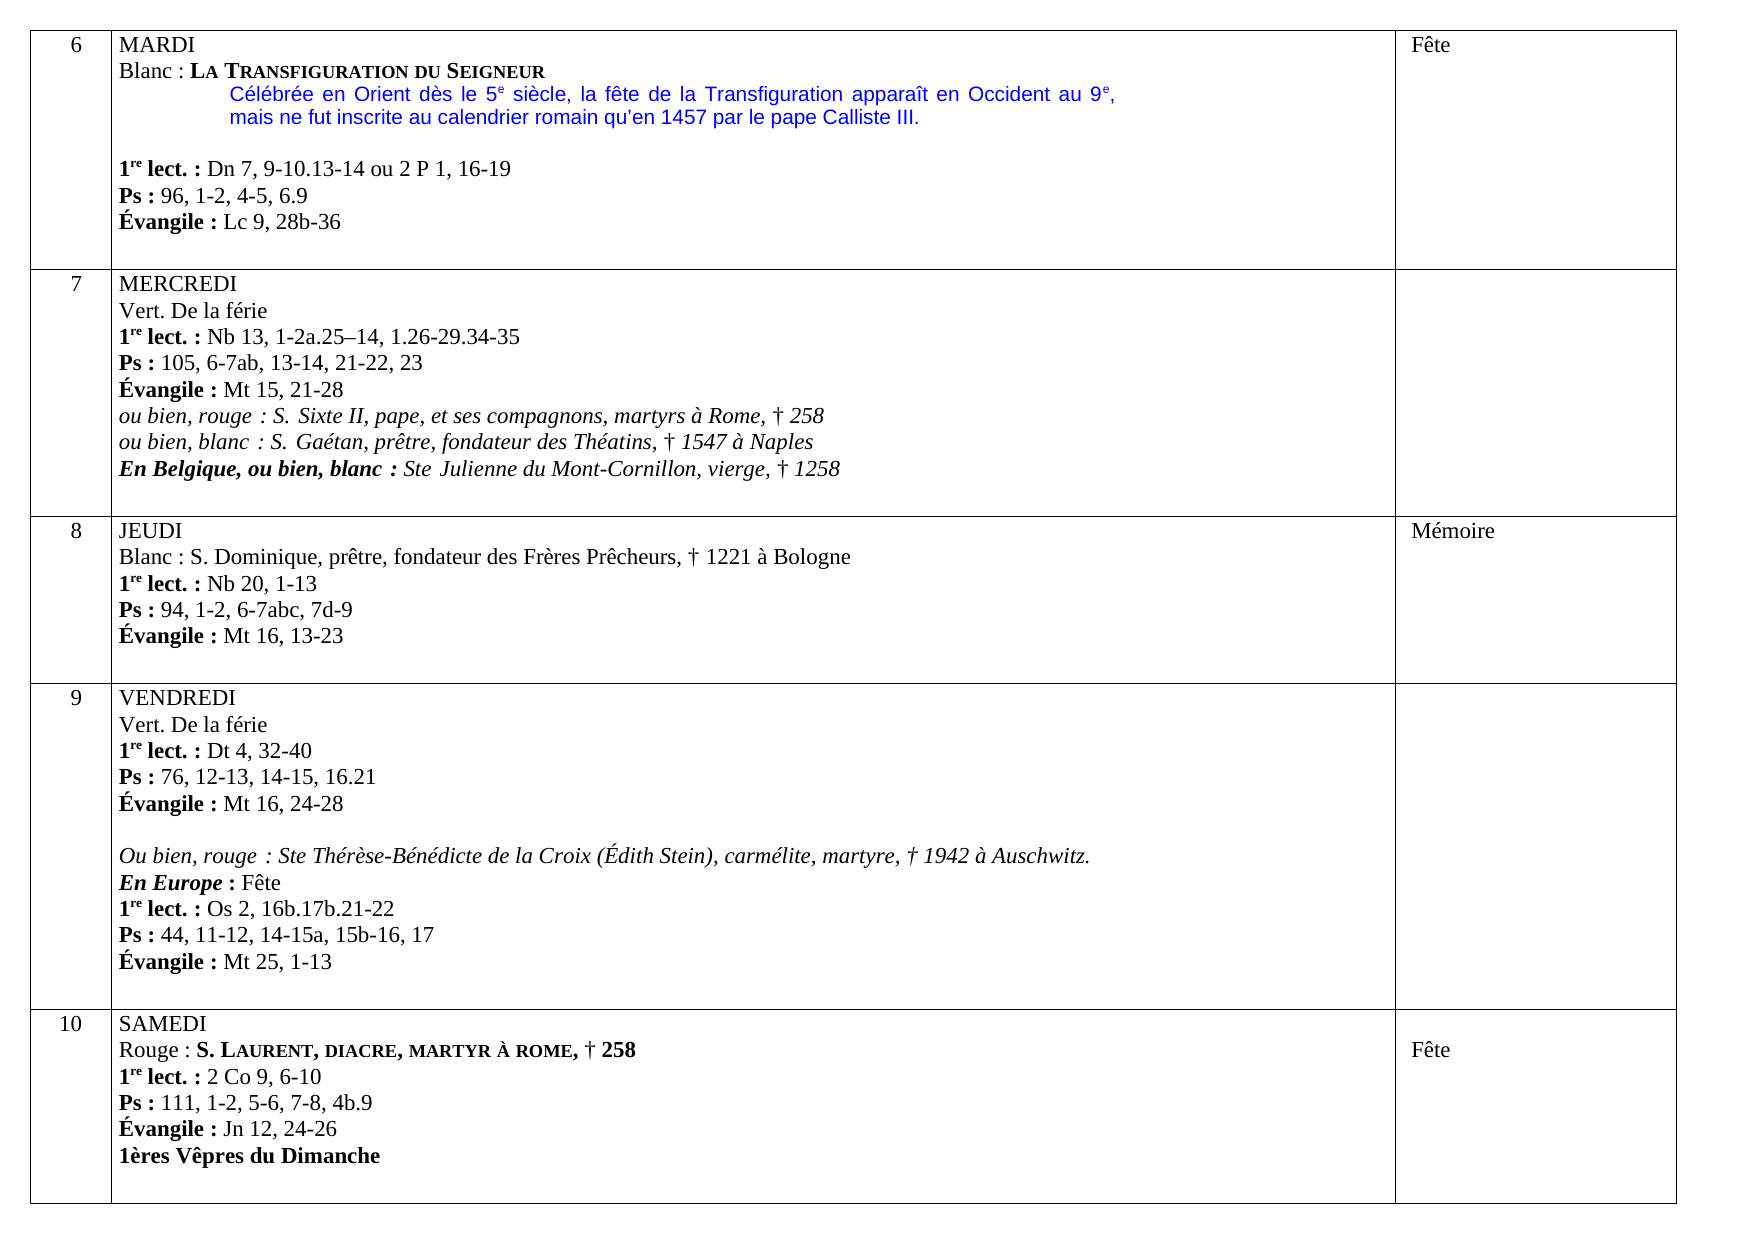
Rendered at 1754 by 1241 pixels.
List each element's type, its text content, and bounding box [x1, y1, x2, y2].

table_cell [1396, 684, 1676, 1009]
table_cell 8 [31, 517, 111, 683]
table_cell Fête [1396, 1010, 1676, 1203]
table_cell [1396, 270, 1676, 516]
table_cell 9 [31, 684, 111, 1009]
table_cell MERCREDI Vert. De la férie 1re lect. : Nb 13, 1-2a.25–14, 1.26-29.34-35 Ps : 105, 6-7ab, 13-14, 21-22, 23 Évangile : Mt 15, 21-28 ou bien, rouge : S. Sixte II, pape, et ses compagnons, martyrs à Rome, † 258 ou bien, blanc : S. Gaétan, prêtre, fondateur des Théatins, † 1547 à Naples En Belgique, ou bien, blanc : Ste Julienne du Mont-Cornillon, vierge, † 1258 [112, 270, 1395, 516]
table_cell JEUDI Blanc : S. Dominique, prêtre, fondateur des Frères Prêcheurs, † 1221 à Bologne 1re lect. : Nb 20, 1-13 Ps : 94, 1-2, 6-7abc, 7d-9 Évangile : Mt 16, 13-23 [112, 517, 1395, 683]
table_cell VENDREDI Vert. De la férie 1re lect. : Dt 4, 32-40 Ps : 76, 12-13, 14-15, 16.21 Évangile : Mt 16, 24-28 Ou bien, rouge : Ste Thérèse-Bénédicte de (Édith Stein), carmélite, martyre, † 1942 à Auschwitz. En Europe : Fête 1re lect. : Os 2, 16b.17b.21-22 Ps : 44, 11-12, 14-15a, 15b-16, 17 Évangile : Mt 25, 1-13 [112, 684, 1395, 1009]
table_cell 10 [31, 1010, 111, 1203]
table_cell 6 [31, 31, 111, 269]
table_cell SAMEDI Rouge : S. Laurent, diacre, martyr à rome, † 258 1re lect. : 2 Co 9, 6-10 Ps : 111, 1-2, 5-6, 7-8, 4b.9 Évangile : Jn 12, 24-26 1ères Vêpres du Dimanche [112, 1010, 1395, 1203]
table_cell Fête [1396, 31, 1676, 269]
table_cell 7 [31, 270, 111, 516]
table_cell MARDI Blanc : Seigneur Célébrée en Orient dès le 5e siècle, la fête de la Transfiguration apparaît en Occident au 9e, mais ne fut inscrite au calendrier romain qu’en 1457 par le pape Calliste III. 1re lect. : Dn 7, 9-10.13-14 ou 2 P 1, 16-19 Ps : 96, 1-2, 4-5, 6.9 Évangile : Lc 9, 28b-36 [112, 31, 1395, 269]
table_cell Mémoire [1396, 517, 1676, 683]
